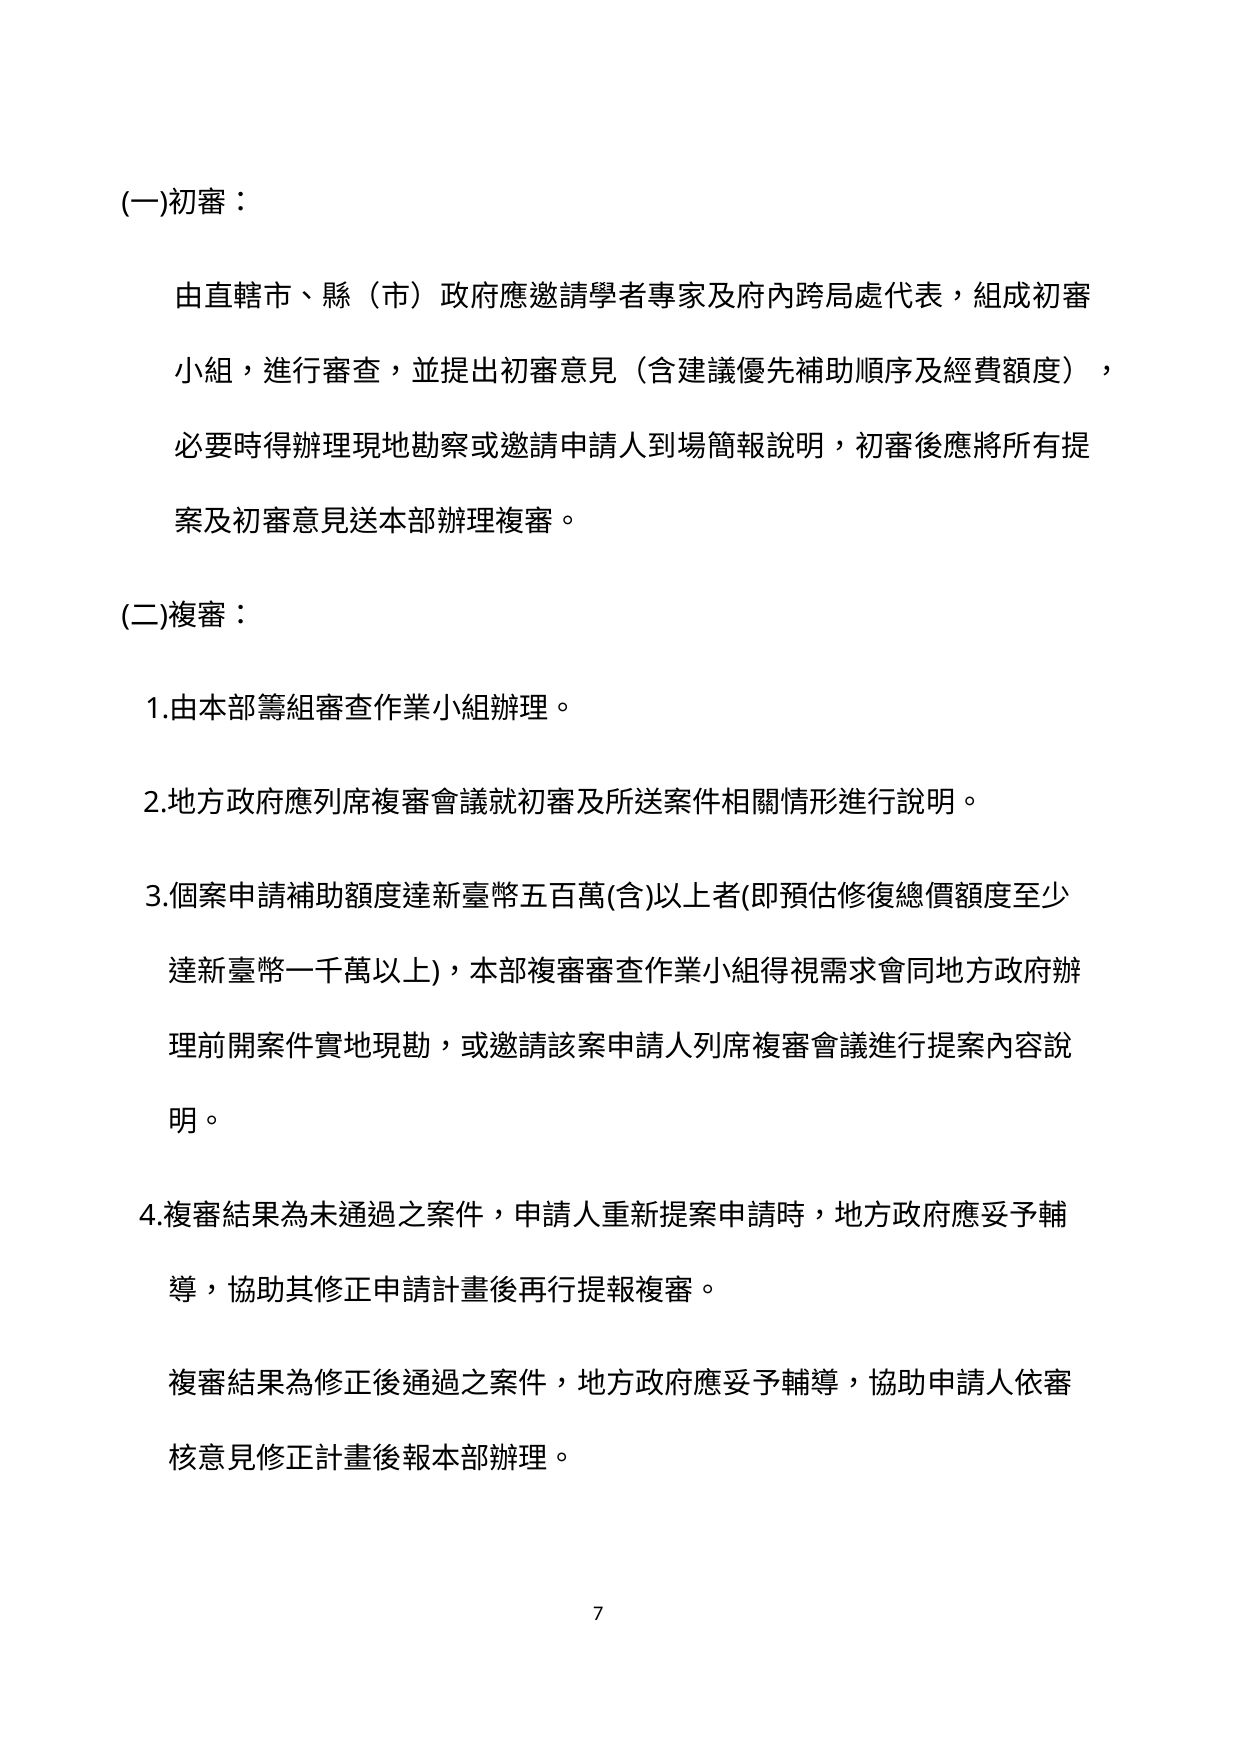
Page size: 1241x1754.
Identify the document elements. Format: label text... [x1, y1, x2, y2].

text 由直轄市、縣（市）政府應邀請學者專家及府內跨局處代表，組成初審小組，進行審查，並提出初審意見（含建議優先補助順序及經費額度），必要時得辦理現地勘察或邀請申請人到場簡報說明，初審後應將所有提案及初審意見送本部辦理複審。 [174, 256, 1092, 556]
text 2.地方政府應列席複審會議就初審及所送案件相關情形進行說明。 [143, 762, 1092, 837]
text (二)複審： [103, 575, 1092, 650]
text 複審結果為修正後通過之案件，地方政府應妥予輔導，協助申請人依審核意見修正計畫後報本部辦理。 [168, 1344, 1092, 1494]
text 4.複審結果為未通過之案件，申請人重新提案申請時，地方政府應妥予輔導，協助其修正申請計畫後再行提報複審。 [139, 1175, 1092, 1325]
text (一)初審： [103, 162, 1092, 237]
text 1.由本部籌組審查作業小組辦理。 [103, 669, 1092, 744]
text 3.個案申請補助額度達新臺幣五百萬(含)以上者(即預估修復總價額度至少達新臺幣一千萬以上)，本部複審審查作業小組得視需求會同地方政府辦理前開案件實地現勘，或邀請該案申請人列席複審會議進行提案內容說明。 [145, 856, 1092, 1156]
